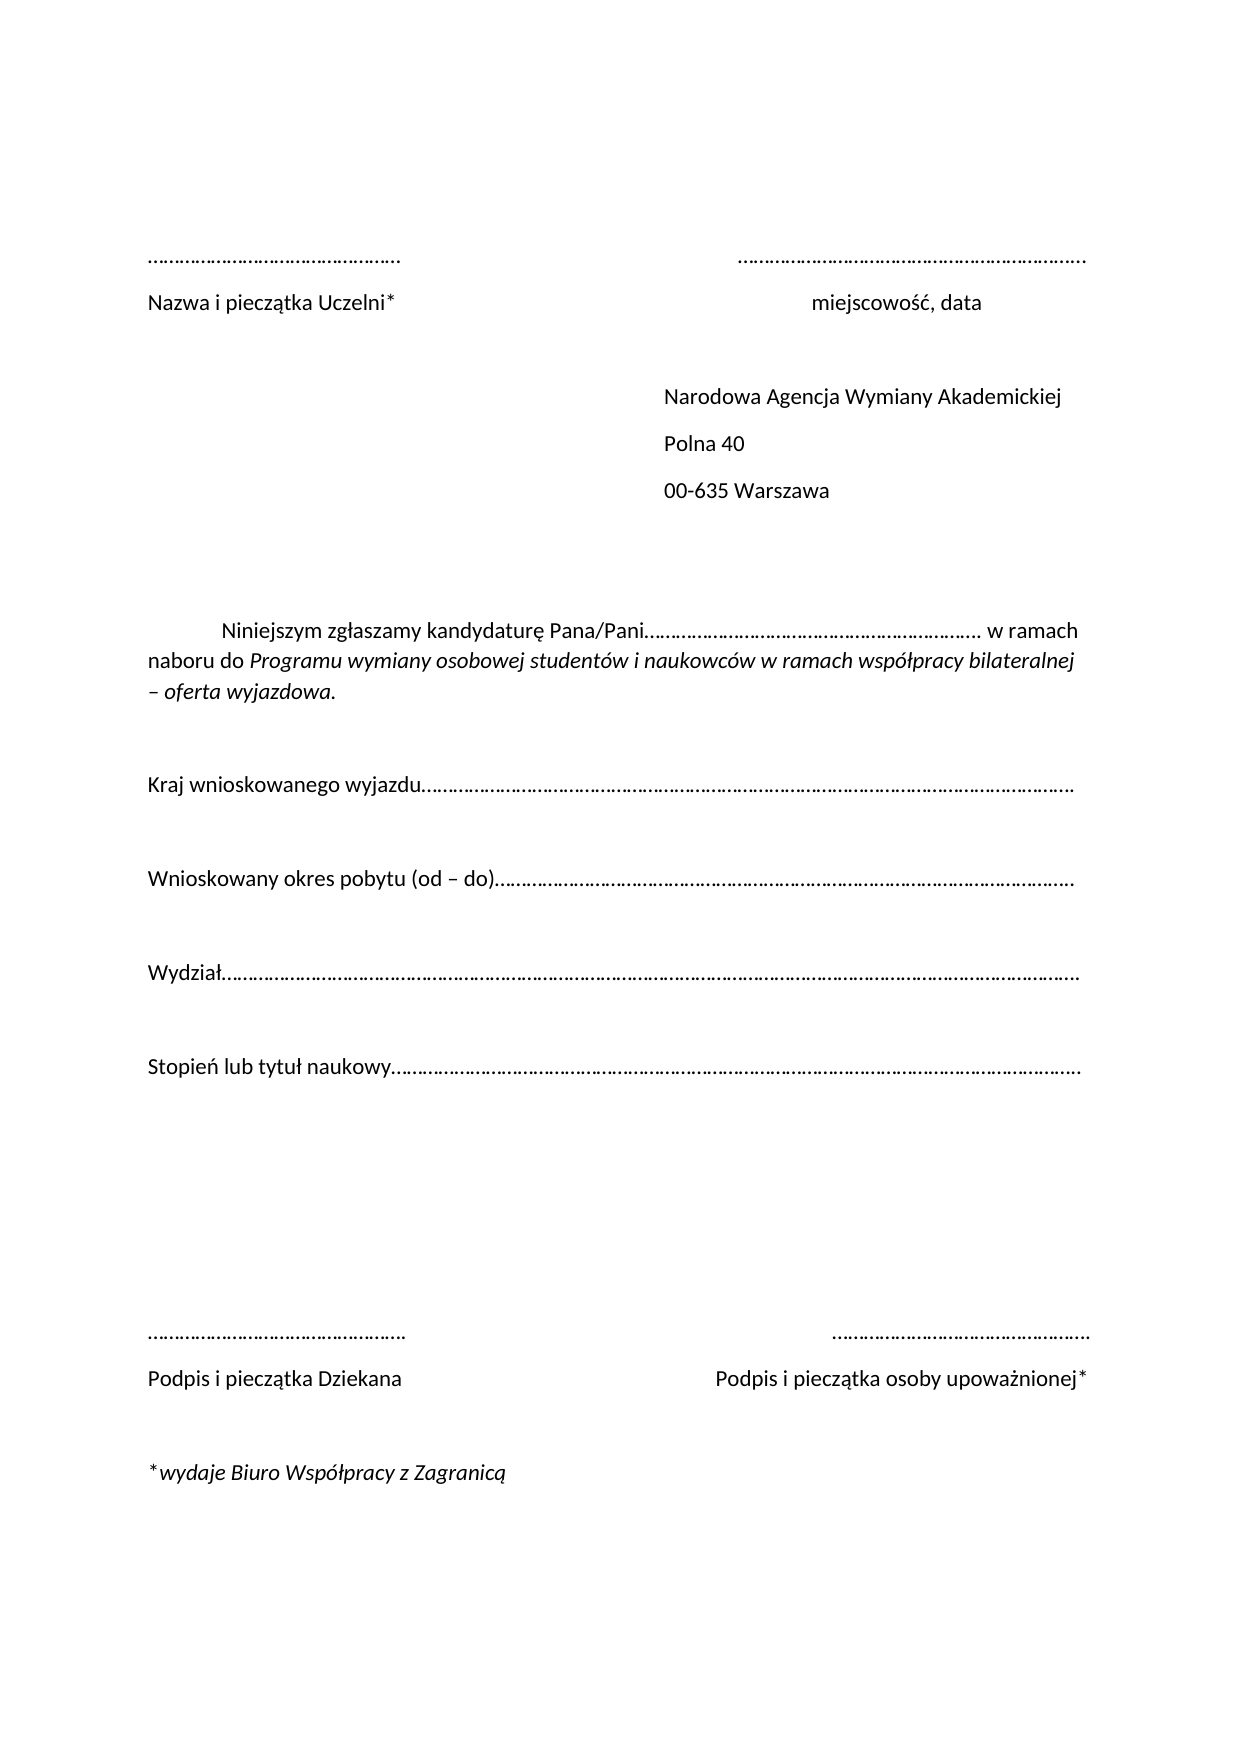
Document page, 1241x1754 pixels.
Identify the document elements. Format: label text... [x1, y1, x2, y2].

text Stopień lub tytuł naukowy………………………………………………………………………………………………………………….. [148, 1052, 1093, 1080]
text Wnioskowany okres pobytu (od – do)……………………………………………………………………………………………….. [148, 864, 1093, 892]
text *wydaje Biuro Współpracy z Zagranicą [148, 1458, 1093, 1486]
text Nazwa i pieczątka Uczelni* miejscowość, data [148, 288, 1093, 316]
text Niniejszym zgłaszamy kandydaturę Pana/Pani………………………………………………………. w ramach naboru do Programu wymiany osobowej studentów i naukowców w ramach współpracy bilateralnej – oferta wyjazdowa. [148, 616, 1093, 705]
text 00-635 Warszawa [664, 476, 1093, 504]
text Polna 40 [590, 429, 1093, 457]
text Wydział………………………………………………………………………………………………………………………………………………. [148, 958, 1093, 986]
text …………………………………………. …………………………………………. [148, 1317, 1093, 1345]
text Podpis i pieczątka Dziekana Podpis i pieczątka osoby upoważnionej* [148, 1364, 1093, 1392]
text ………………………………………… ………………………………………………………... [148, 241, 1093, 269]
text Kraj wnioskowanego wyjazdu……………………………………………………………………………………………………………. [148, 771, 1093, 798]
text Narodowa Agencja Wymiany Akademickiej [148, 382, 1093, 410]
